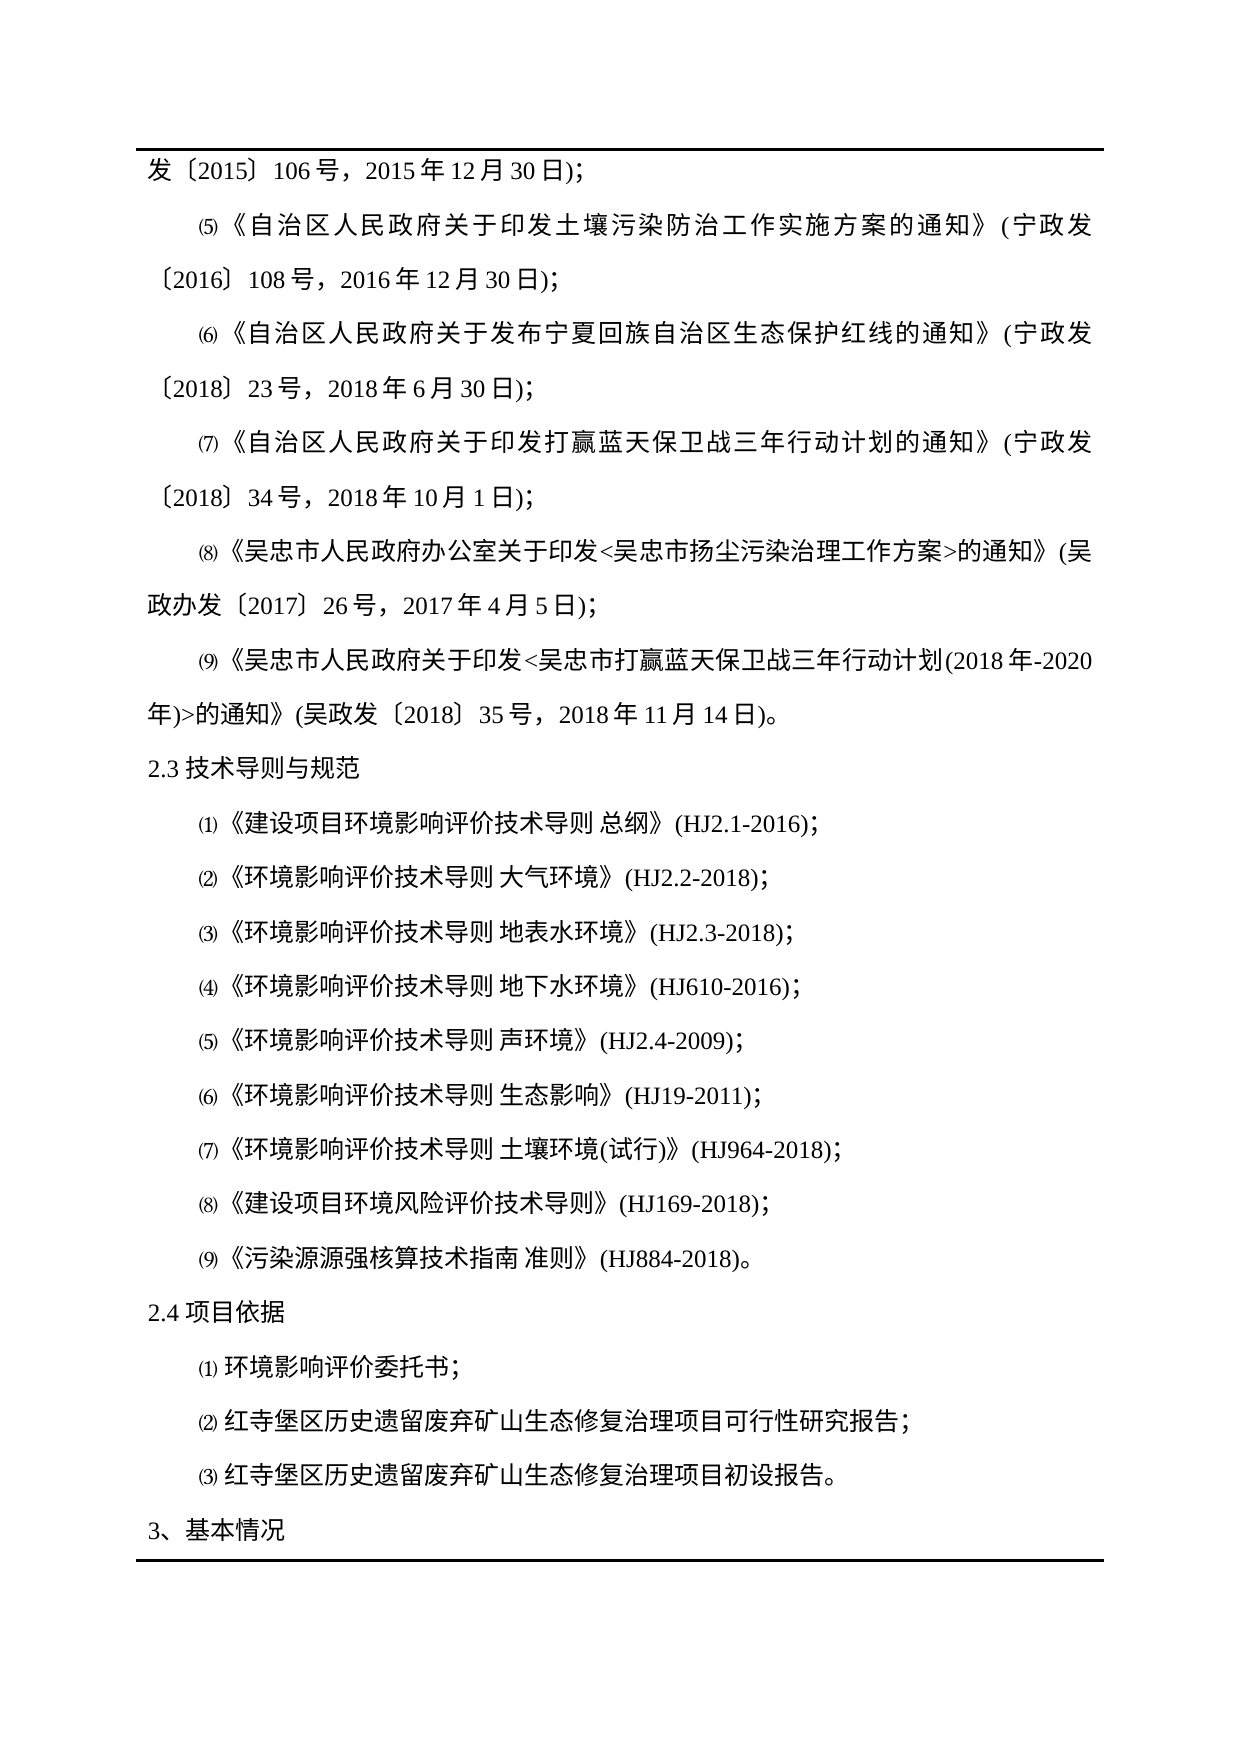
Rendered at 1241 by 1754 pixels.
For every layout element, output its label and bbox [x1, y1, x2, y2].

table_cell [136, 151, 1104, 1559]
